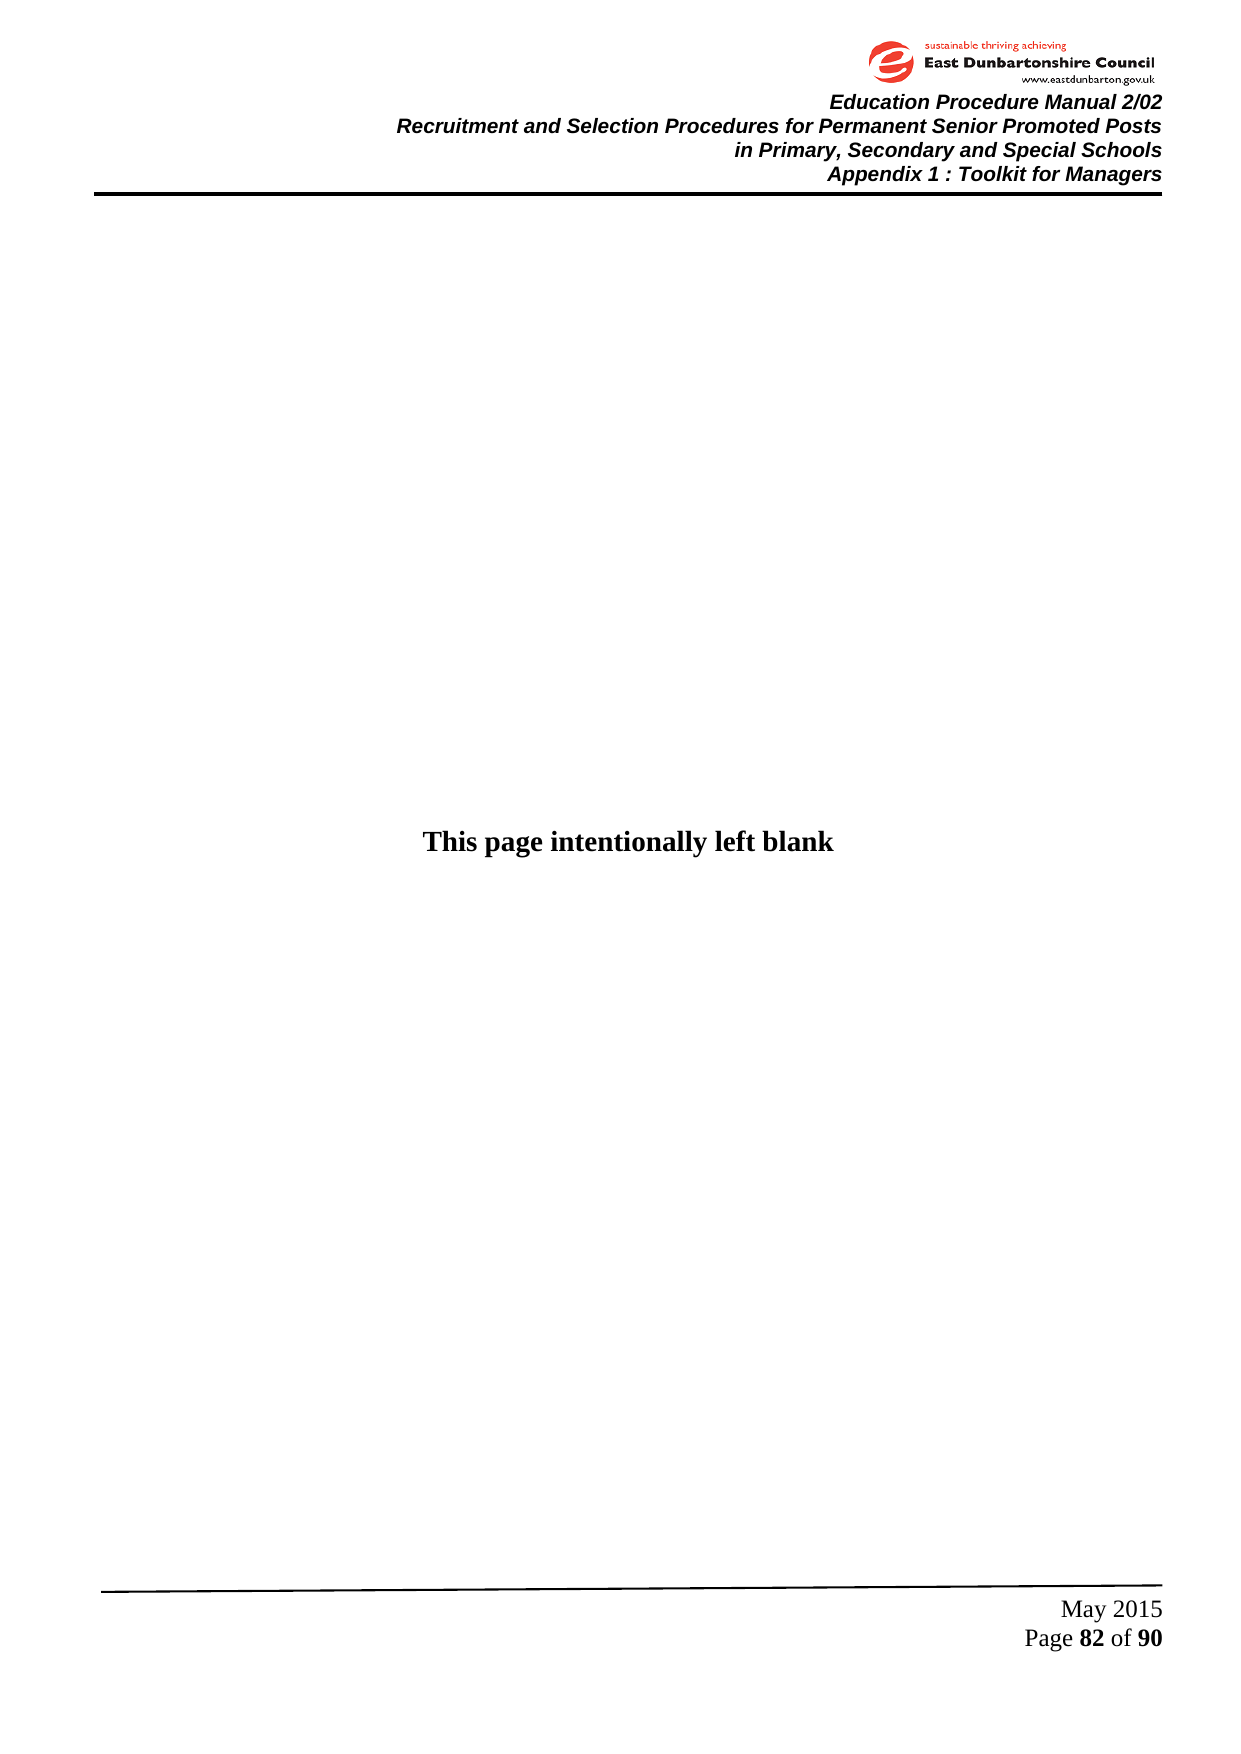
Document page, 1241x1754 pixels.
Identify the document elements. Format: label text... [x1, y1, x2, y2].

text This page intentionally left blank [94, 824, 1162, 858]
picture [861, 37, 1163, 90]
